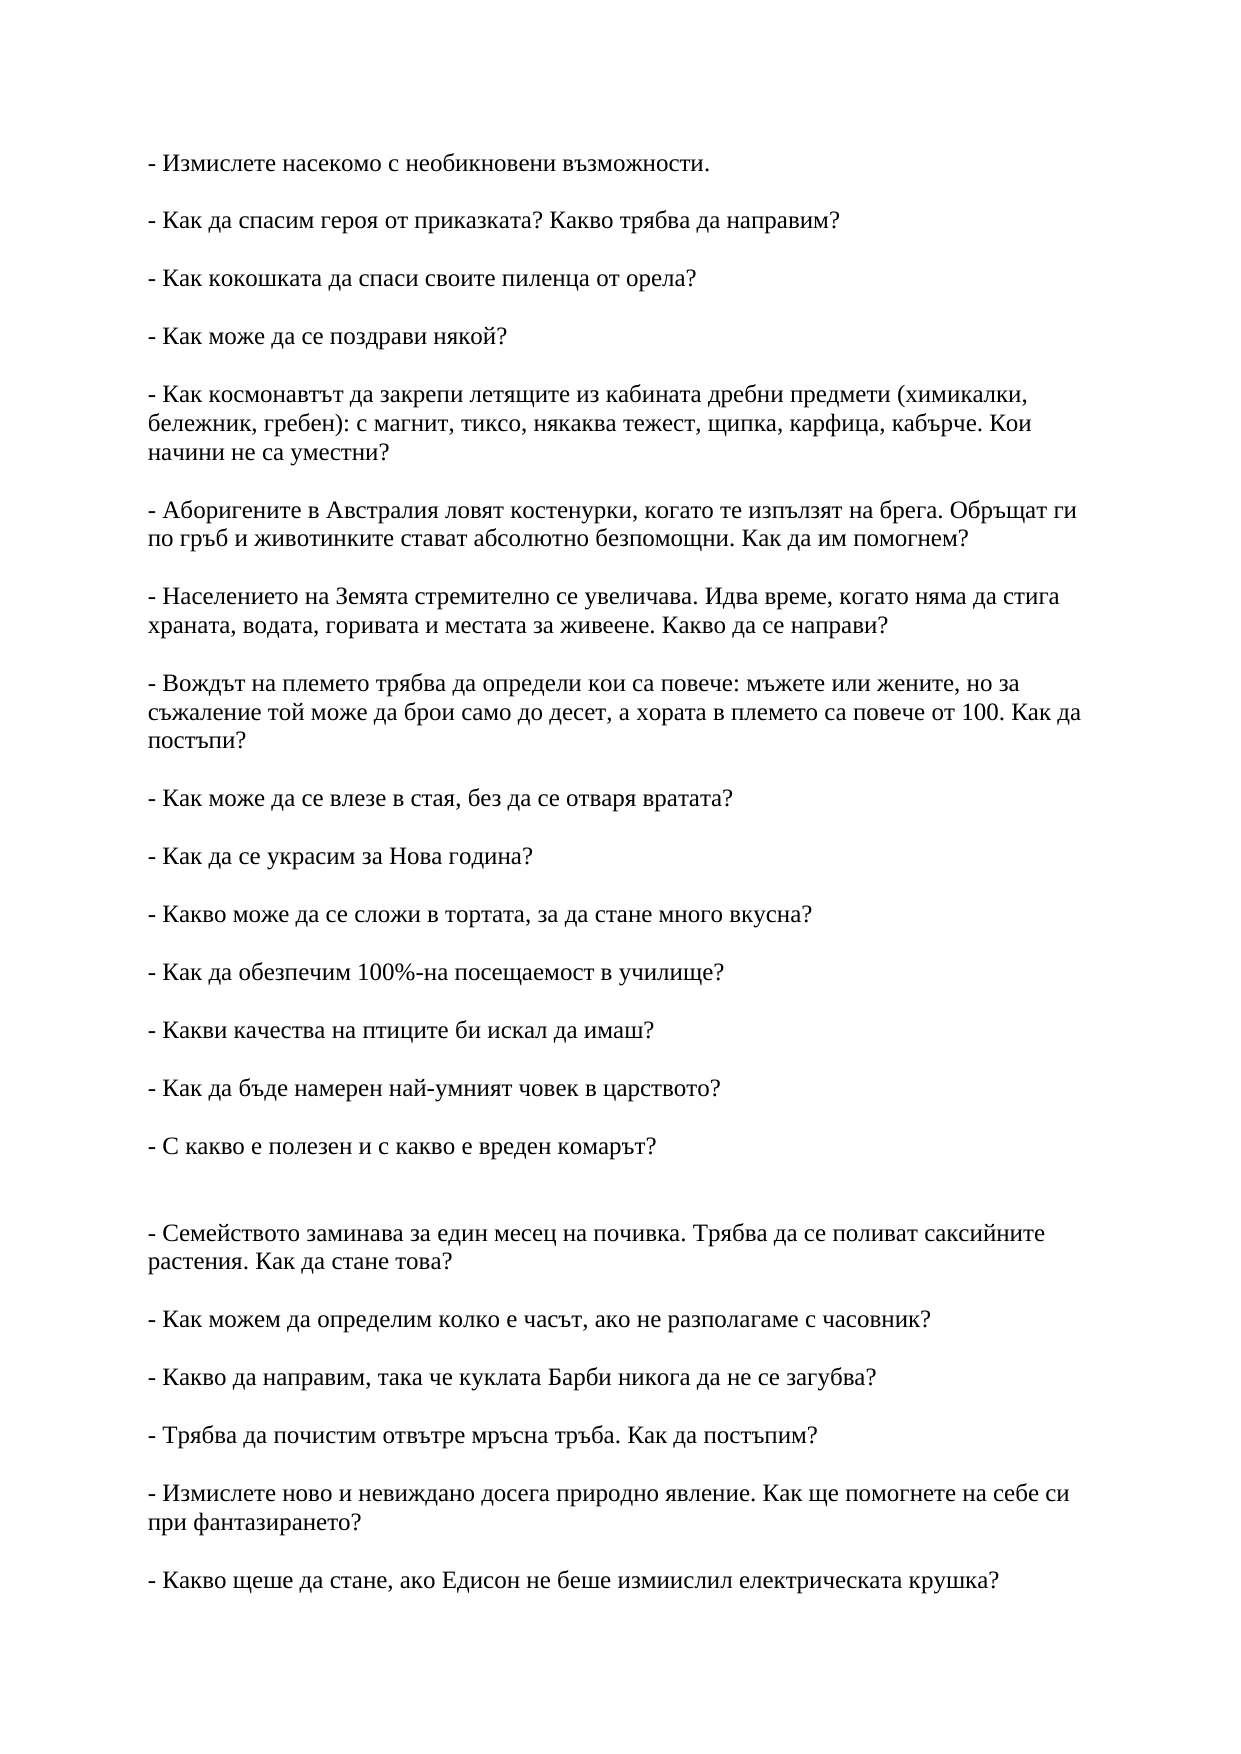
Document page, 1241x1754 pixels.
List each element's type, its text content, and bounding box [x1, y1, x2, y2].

text - Какво щеше да стане, ако Едисон не беше измиислил електрическата крушка? [148, 1565, 1093, 1593]
text - Как да обезпечим 100%-на посещаемост в училище? [148, 957, 1093, 986]
text - Как да се украсим за Нова година? [148, 841, 1093, 870]
text - Как да спасим героя от приказката? Какво трябва да направим? [148, 206, 1093, 234]
text - Как космонавтът да закрепи летящите из кабината дребни предмети (химикалки, бележник, гребен): с магнит, тиксо, някаква тежест, щипка, карфица, кабърче. Кои начини не са уместни? [148, 379, 1093, 466]
text - С какво е полезен и с какво е вреден комарът? [148, 1131, 1093, 1160]
text - Какво да направим, така че куклата Барби никога да не се загубва? [148, 1362, 1093, 1391]
text - Семейството заминава за един месец на почивка. Трябва да се поливат саксийните растения. Как да стане това? [148, 1189, 1093, 1275]
text - Как можем да определим колко е часът, ако не разполагаме с часовник? [148, 1304, 1093, 1333]
text - Вождът на племето трябва да определи кои са повече: мъжете или жените, но за съжаление той може да брои само до десет, а хората в племето са повече от 100. Как да постъпи? [148, 668, 1093, 754]
text - Измислете ново и невиждано досега природно явление. Как ще помогнете на себе си при фантазирането? [148, 1478, 1093, 1536]
text - Как може да се влезе в стая, без да се отваря вратата? [148, 783, 1093, 812]
text - Измислете насекомо с необикновени възможности. [148, 148, 1093, 176]
text - Аборигените в Австралия ловят костенурки, когато те изпълзят на брега. Обръщат ги по гръб и животинките стават абсолютно безпомощни. Как да им помогнем? [148, 495, 1093, 552]
text - Населението на Земята стремително се увеличава. Идва време, когато няма да стига храната, водата, горивата и местата за живеене. Какво да се направи? [148, 581, 1093, 639]
text - Как да бъде намерен най-умният човек в царството? [148, 1073, 1093, 1102]
text - Трябва да почистим отвътре мръсна тръба. Как да постъпим? [148, 1420, 1093, 1449]
text - Какво може да се сложи в тортата, за да стане много вкусна? [148, 899, 1093, 928]
text - Какви качества на птиците би искал да имаш? [148, 1015, 1093, 1044]
text - Как може да се поздрави някой? [148, 321, 1093, 350]
text - Как кокошката да спаси своите пиленца от орела? [148, 263, 1093, 292]
